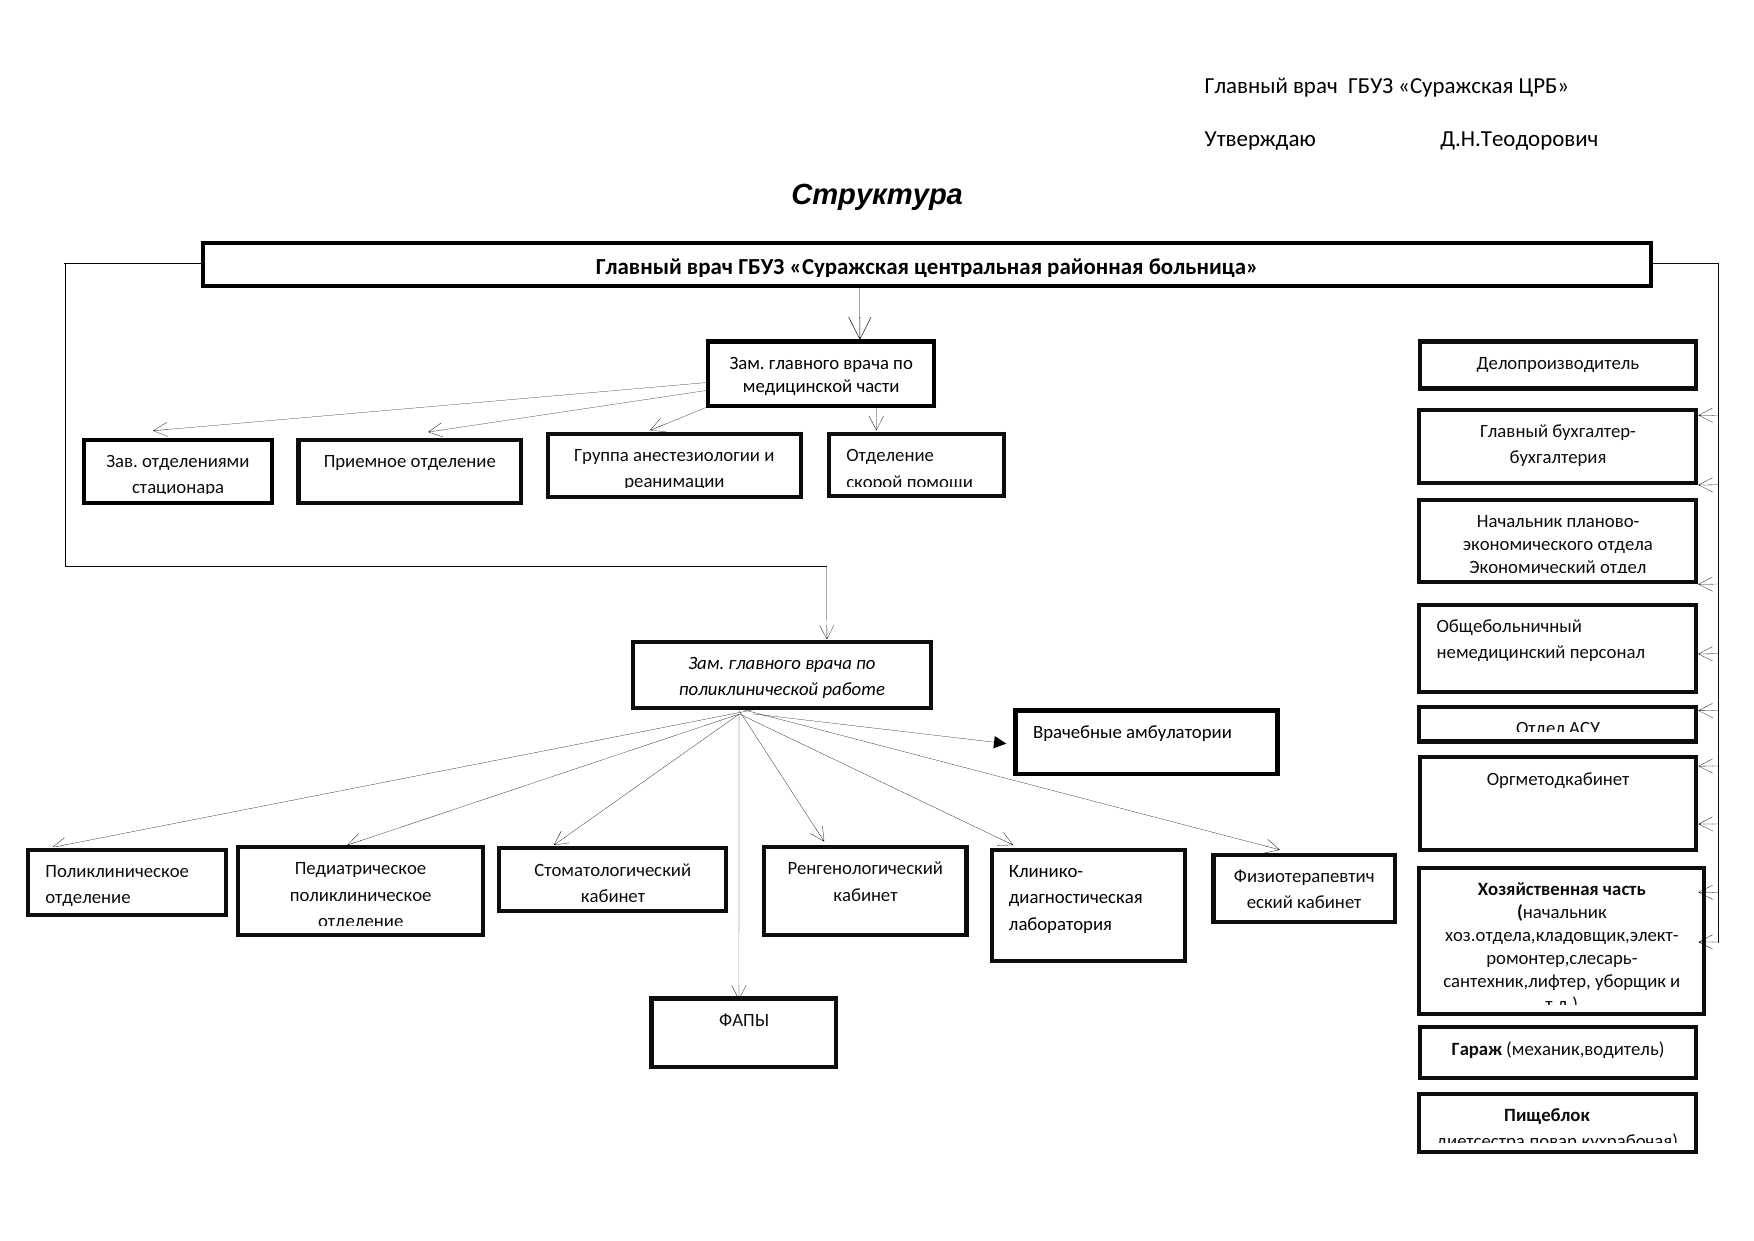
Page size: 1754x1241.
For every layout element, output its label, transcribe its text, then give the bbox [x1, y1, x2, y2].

text Структура [118, 177, 1636, 211]
